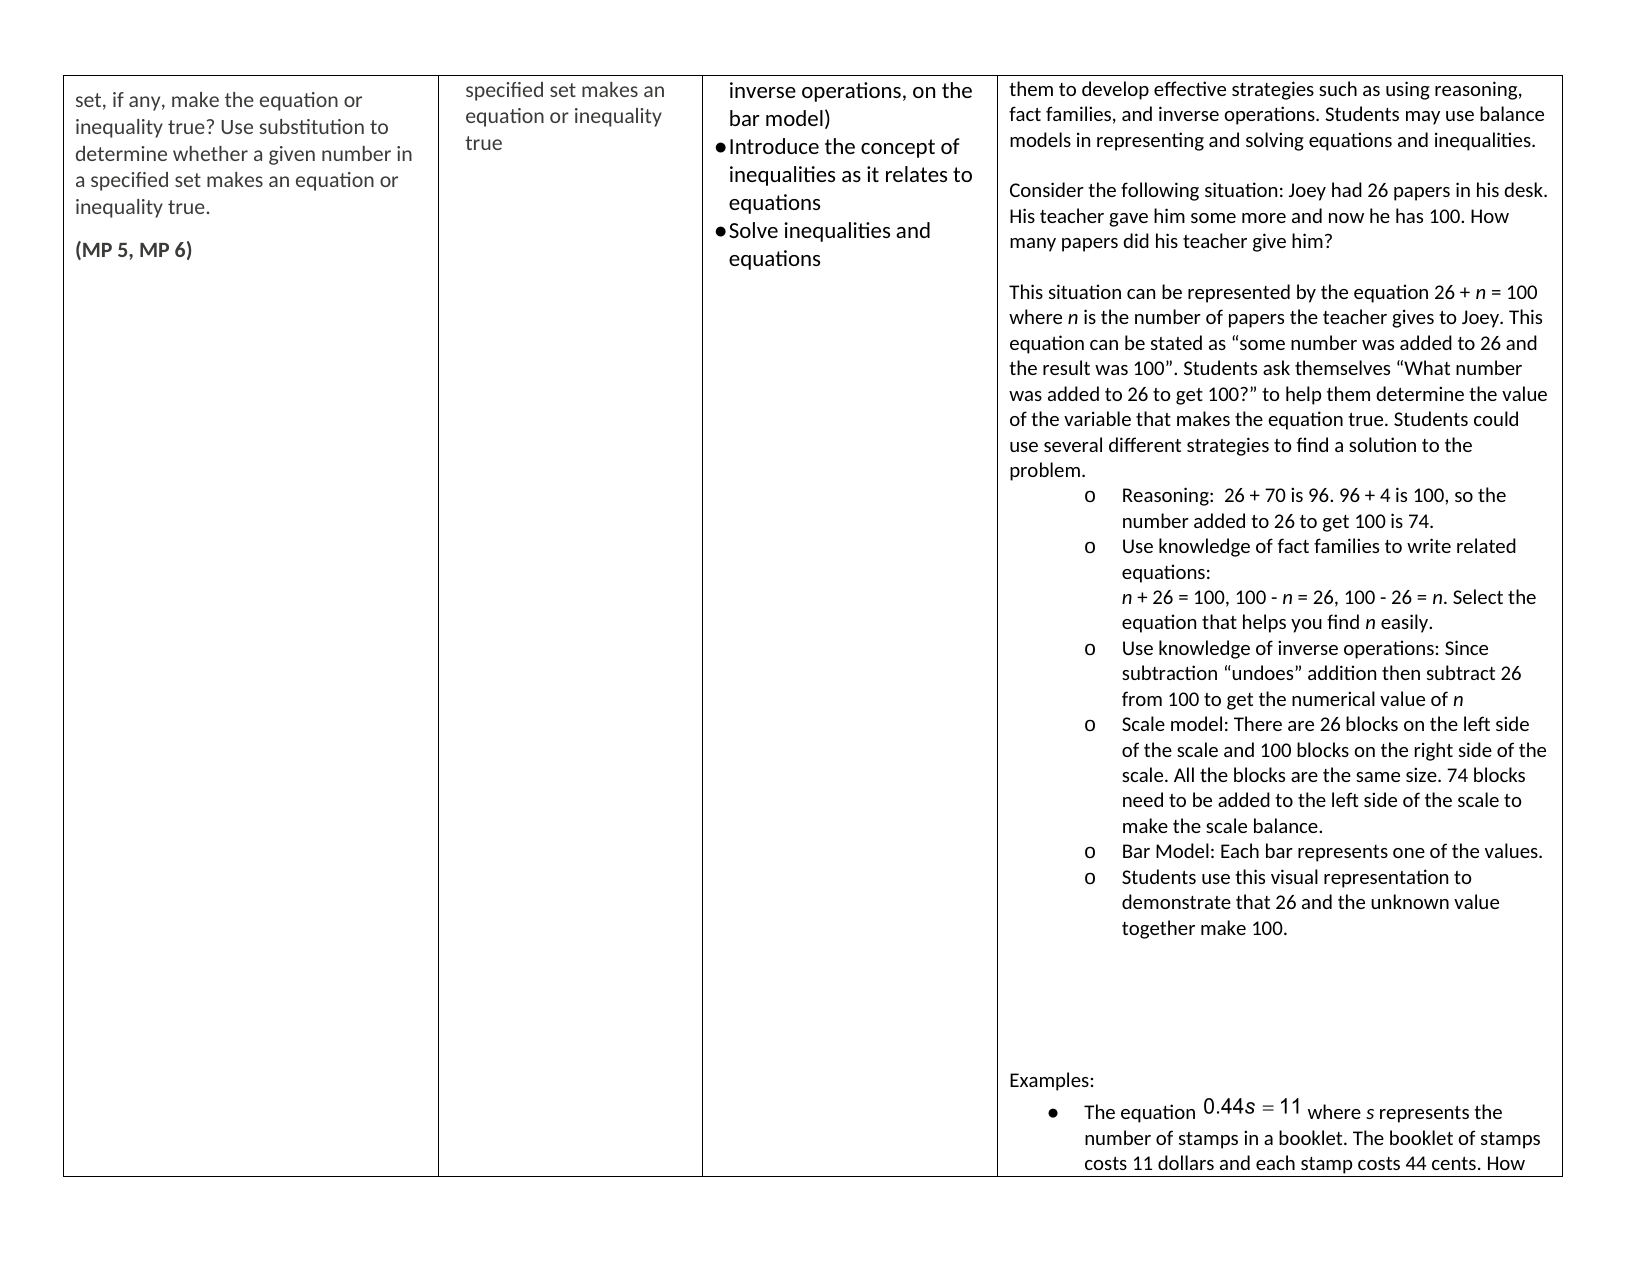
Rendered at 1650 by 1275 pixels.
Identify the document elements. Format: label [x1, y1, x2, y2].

table_cell [703, 76, 997, 1176]
table_cell [998, 76, 1562, 1176]
table_cell [64, 76, 438, 1176]
picture [1200, 1092, 1303, 1120]
table_cell [439, 76, 702, 1176]
